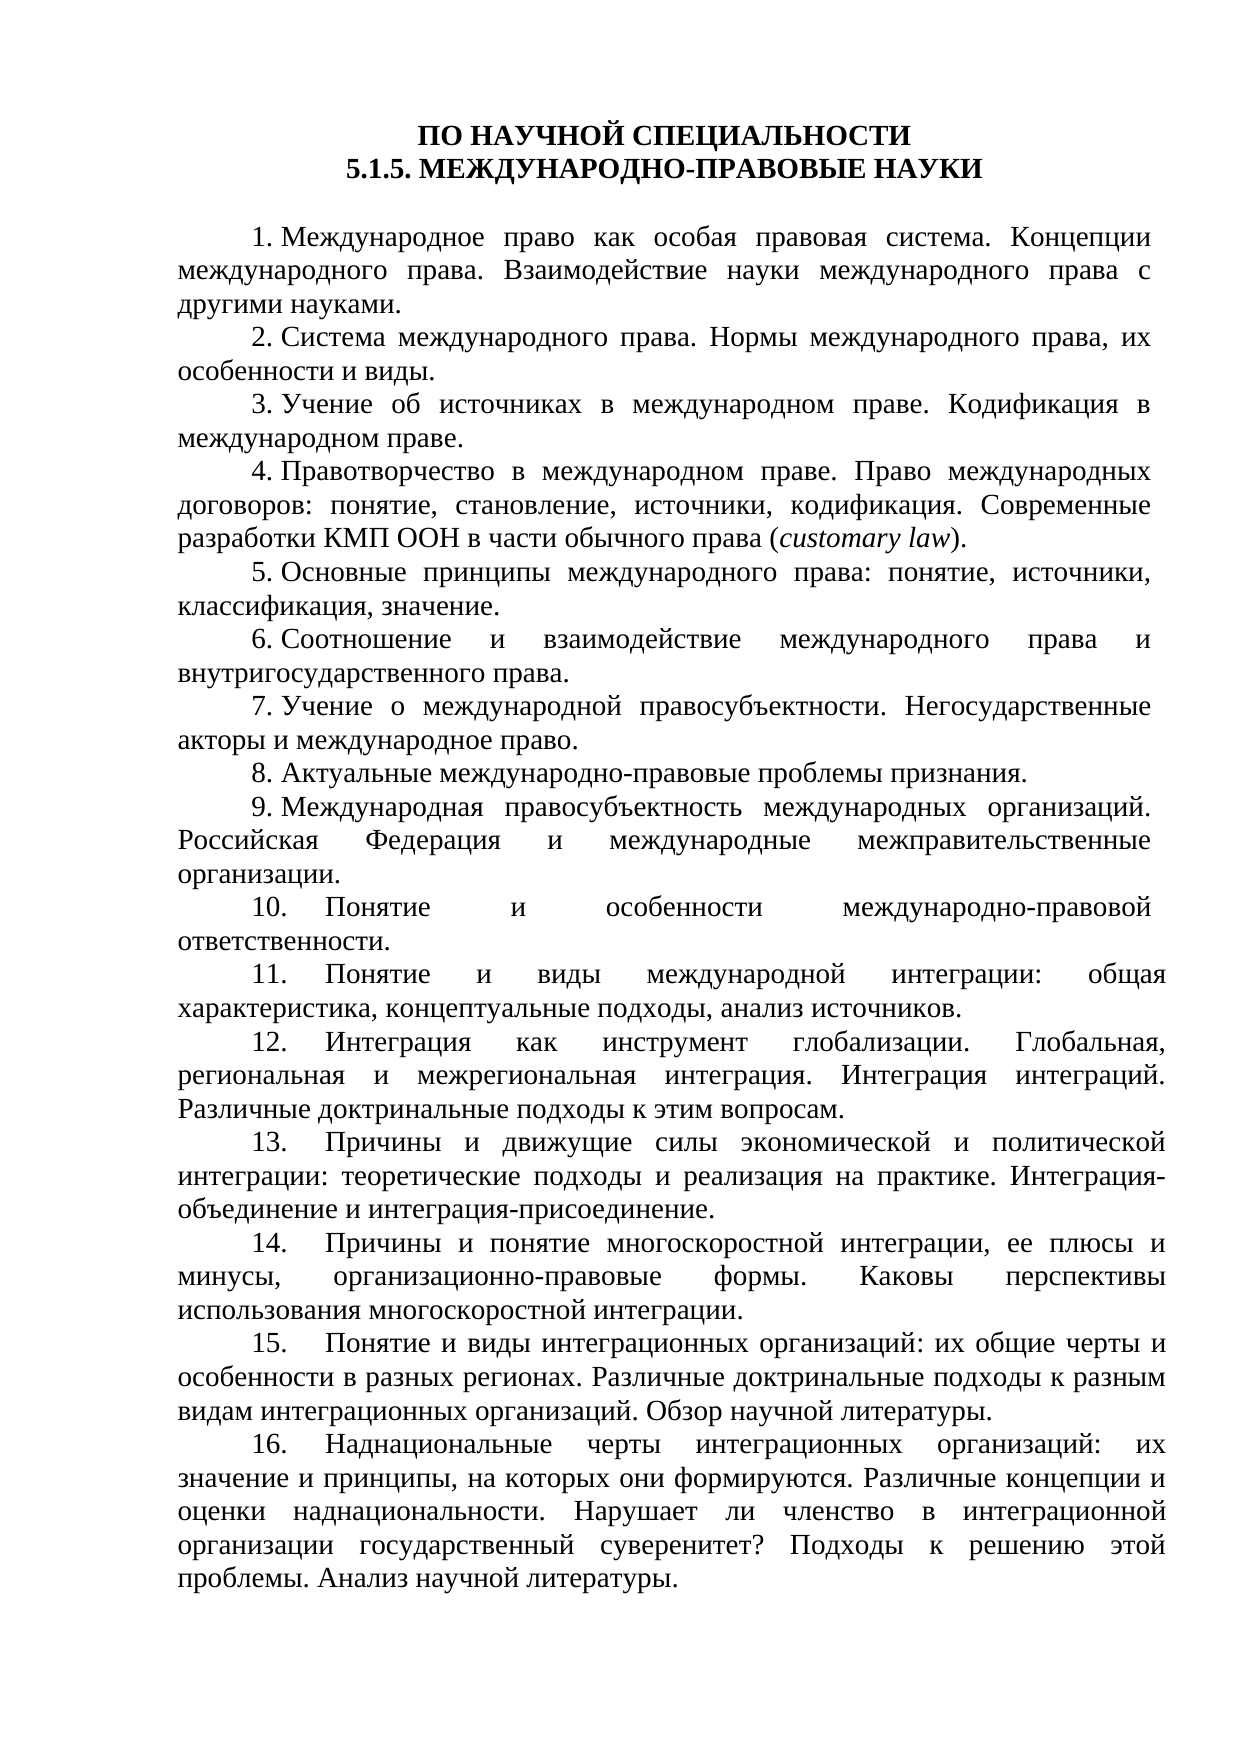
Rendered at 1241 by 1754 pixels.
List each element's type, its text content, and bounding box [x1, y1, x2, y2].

list Причины и движущие силы экономической и политической интеграции: теоретические подходы и реализация на практике. Интеграция-объединение и интеграция-присоединение. [177, 1124, 1167, 1225]
list Понятие и виды международной интеграции: общая характеристика, концептуальные подходы, анализ источников. [177, 957, 1167, 1024]
list Понятие и виды интеграционных организаций: их общие черты и особенности в разных регионах. Различные доктринальные подходы к разным видам интеграционных организаций. Обзор научной литературы. [177, 1326, 1167, 1426]
list Наднациональные черты интеграционных организаций: их значение и принципы, на которых они формируются. Различные концепции и оценки наднациональности. Нарушает ли членство в интеграционной организации государственный суверенитет? Подходы к решению этой проблемы. Анализ научной литературы. [177, 1426, 1167, 1594]
text ПО НАУЧНОЙ СПЕЦИАЛЬНОСТИ [177, 118, 1152, 152]
list Интеграция как инструмент глобализации. Глобальная, региональная и межрегиональная интеграция. Интеграция интеграций. Различные доктринальные подходы к этим вопросам. [177, 1024, 1167, 1124]
list Международная правосубъектность международных организаций. Российская Федерация и международные межправительственные организации. [177, 789, 1152, 889]
list Правотворчество в международном праве. Право международных договоров: понятие, становление, источники, кодификация. Современные разработки КМП ООН в части обычного права (customary law). [177, 453, 1152, 554]
list Причины и понятие многоскоростной интеграции, ее плюсы и минусы, организационно-правовые формы. Каковы перспективы использования многоскоростной интеграции. [177, 1225, 1167, 1326]
list Соотношение и взаимодействие международного права и внутригосударственного права. [177, 621, 1152, 688]
list Актуальные международно-правовые проблемы признания. [177, 755, 1152, 789]
list Учение об источниках в международном праве. Кодификация в международном праве. [177, 386, 1152, 453]
list Понятие и особенности международно-правовой ответственности. [177, 889, 1152, 957]
list Основные принципы международного права: понятие, источники, классификация, значение. [177, 554, 1152, 621]
list Система международного права. Нормы международного права, их особенности и виды. [177, 319, 1152, 386]
list Учение о международной правосубъектности. Негосударственные акторы и международное право. [177, 688, 1152, 755]
list Международное право как особая правовая система. Концепции международного права. Взаимодействие науки международного права с другими науками. [177, 219, 1152, 319]
text 5.1.5. МЕЖДУНАРОДНО-ПРАВОВЫЕ НАУКИ [177, 152, 1152, 185]
